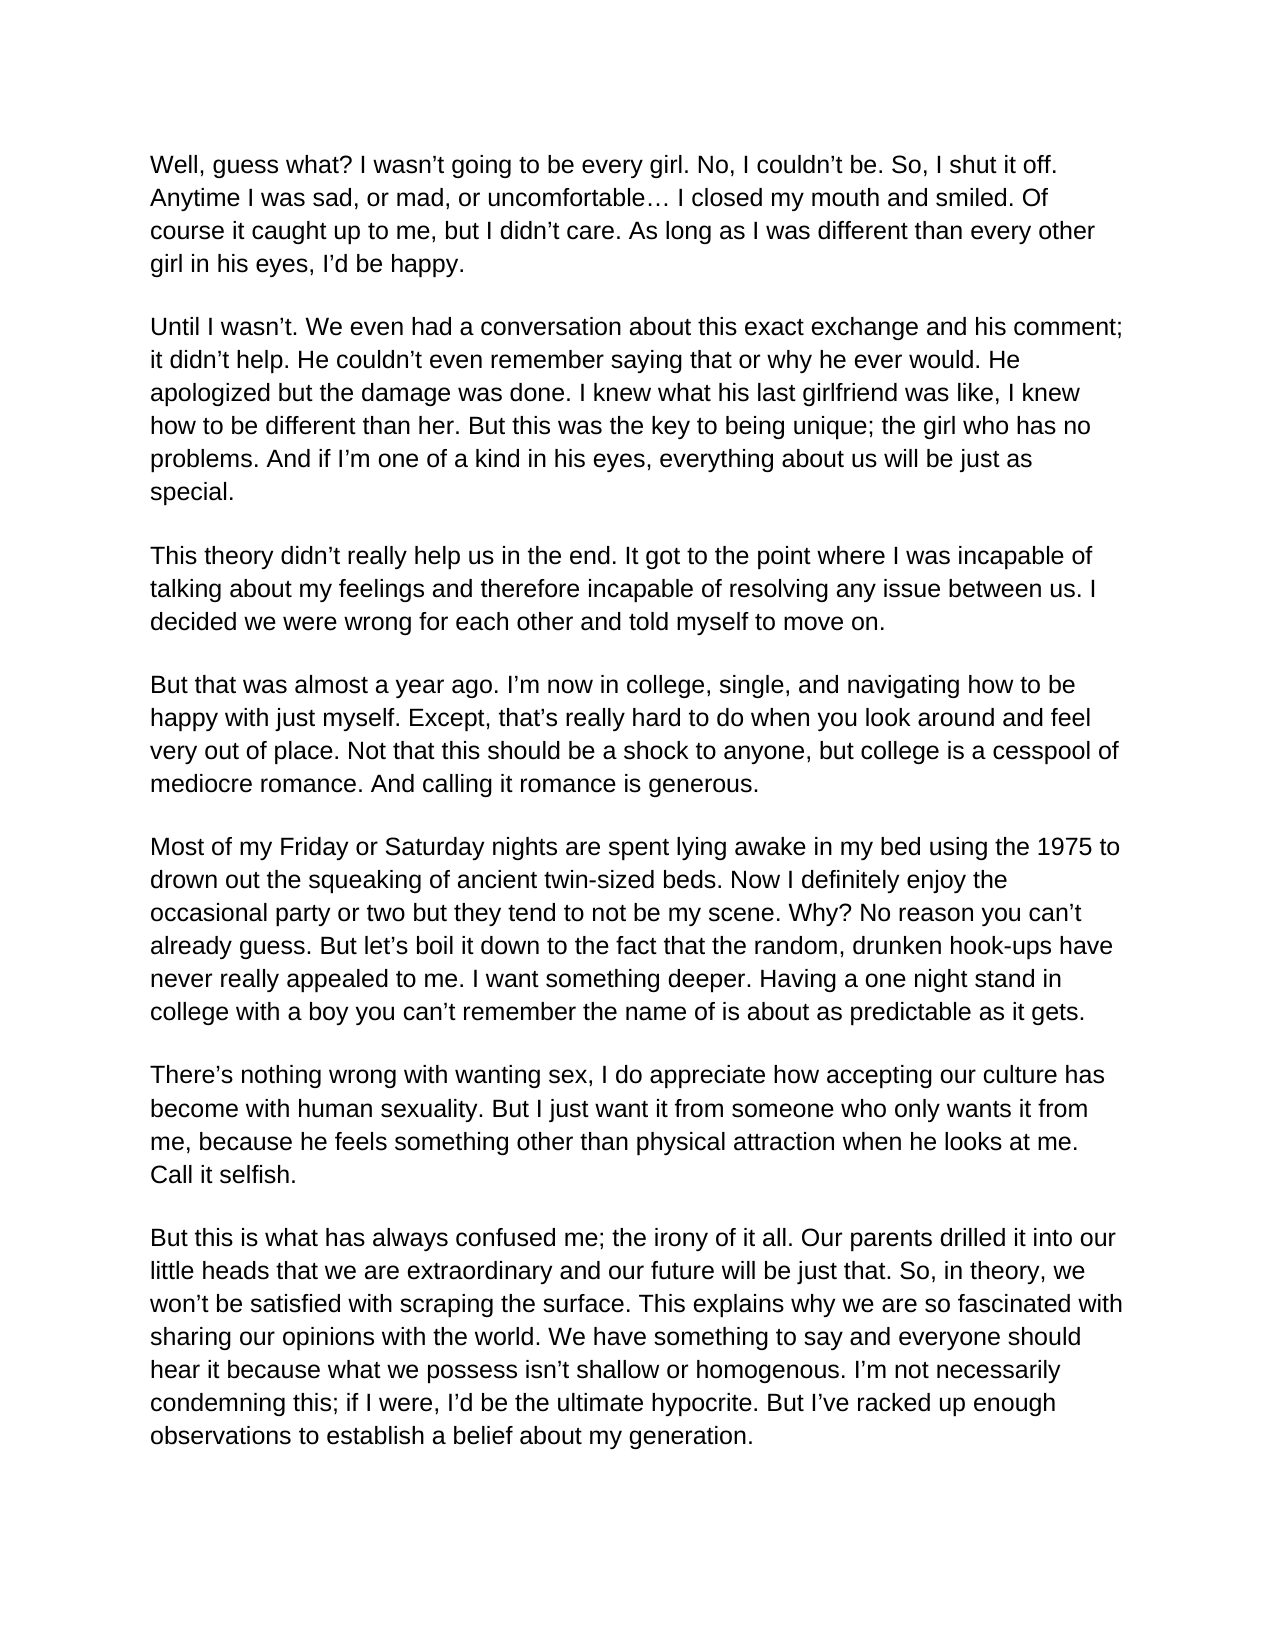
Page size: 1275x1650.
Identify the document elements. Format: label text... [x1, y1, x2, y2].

text Most of my Friday or Saturday nights are spent lying awake in my bed using the 1975 to drown out the squeaking of ancient twin-sized beds. Now I definitely enjoy the occasional party or two but they tend to not be my scene. Why? No reason you can’t already guess. But let’s boil it down to the fact that the random, drunken hook-ups have never really appealed to me. I want something deeper. Having a one night stand in college with a boy you can’t remember the name of is about as predictable as it gets. [150, 832, 1125, 1026]
text Until I wasn’t. We even had a conversation about this exact exchange and his comment; it didn’t help. He couldn’t even remember saying that or why he ever would. He apologized but the damage was done. I knew what his last girlfriend was like, I knew how to be different than her. But this was the key to being unique; the girl who has no problems. And if I’m one of a kind in his eyes, everything about us will be just as special. [150, 312, 1125, 506]
text But this is what has always confused me; the irony of it all. Our parents drilled it into our little heads that we are extraordinary and our future will be just that. So, in theory, we won’t be satisfied with scraping the surface. This explains why we are so fascinated with sharing our opinions with the world. We have something to say and everyone should hear it because what we possess isn’t shallow or homogenous. I’m not necessarily condemning this; if I were, I’d be the ultimate hypocrite. But I’ve racked up enough observations to establish a belief about my generation. [150, 1223, 1125, 1450]
text Well, guess what? I wasn’t going to be every girl. No, I couldn’t be. So, I shut it off. Anytime I was sad, or mad, or uncomfortable… I closed my mouth and smiled. Of course it caught up to me, but I didn’t care. As long as I was different than every other girl in his eyes, I’d be happy. [150, 150, 1125, 278]
text This theory didn’t really help us in the end. It got to the point where I was incapable of talking about my feelings and therefore incapable of resolving any issue between us. I decided we were wrong for each other and told myself to move on. [150, 541, 1125, 635]
text There’s nothing wrong with wanting sex, I do appreciate how accepting our culture has become with human sexuality. But I just want it from someone who only wants it from me, because he feels something other than physical attraction when he looks at me. Call it selfish. [150, 1061, 1125, 1188]
text But that was almost a year ago. I’m now in college, single, and navigating how to be happy with just myself. Except, that’s really hard to do when you look around and feel very out of place. Not that this should be a shock to anyone, but college is a cesspool of mediocre romance. And calling it romance is generous. [150, 670, 1125, 798]
